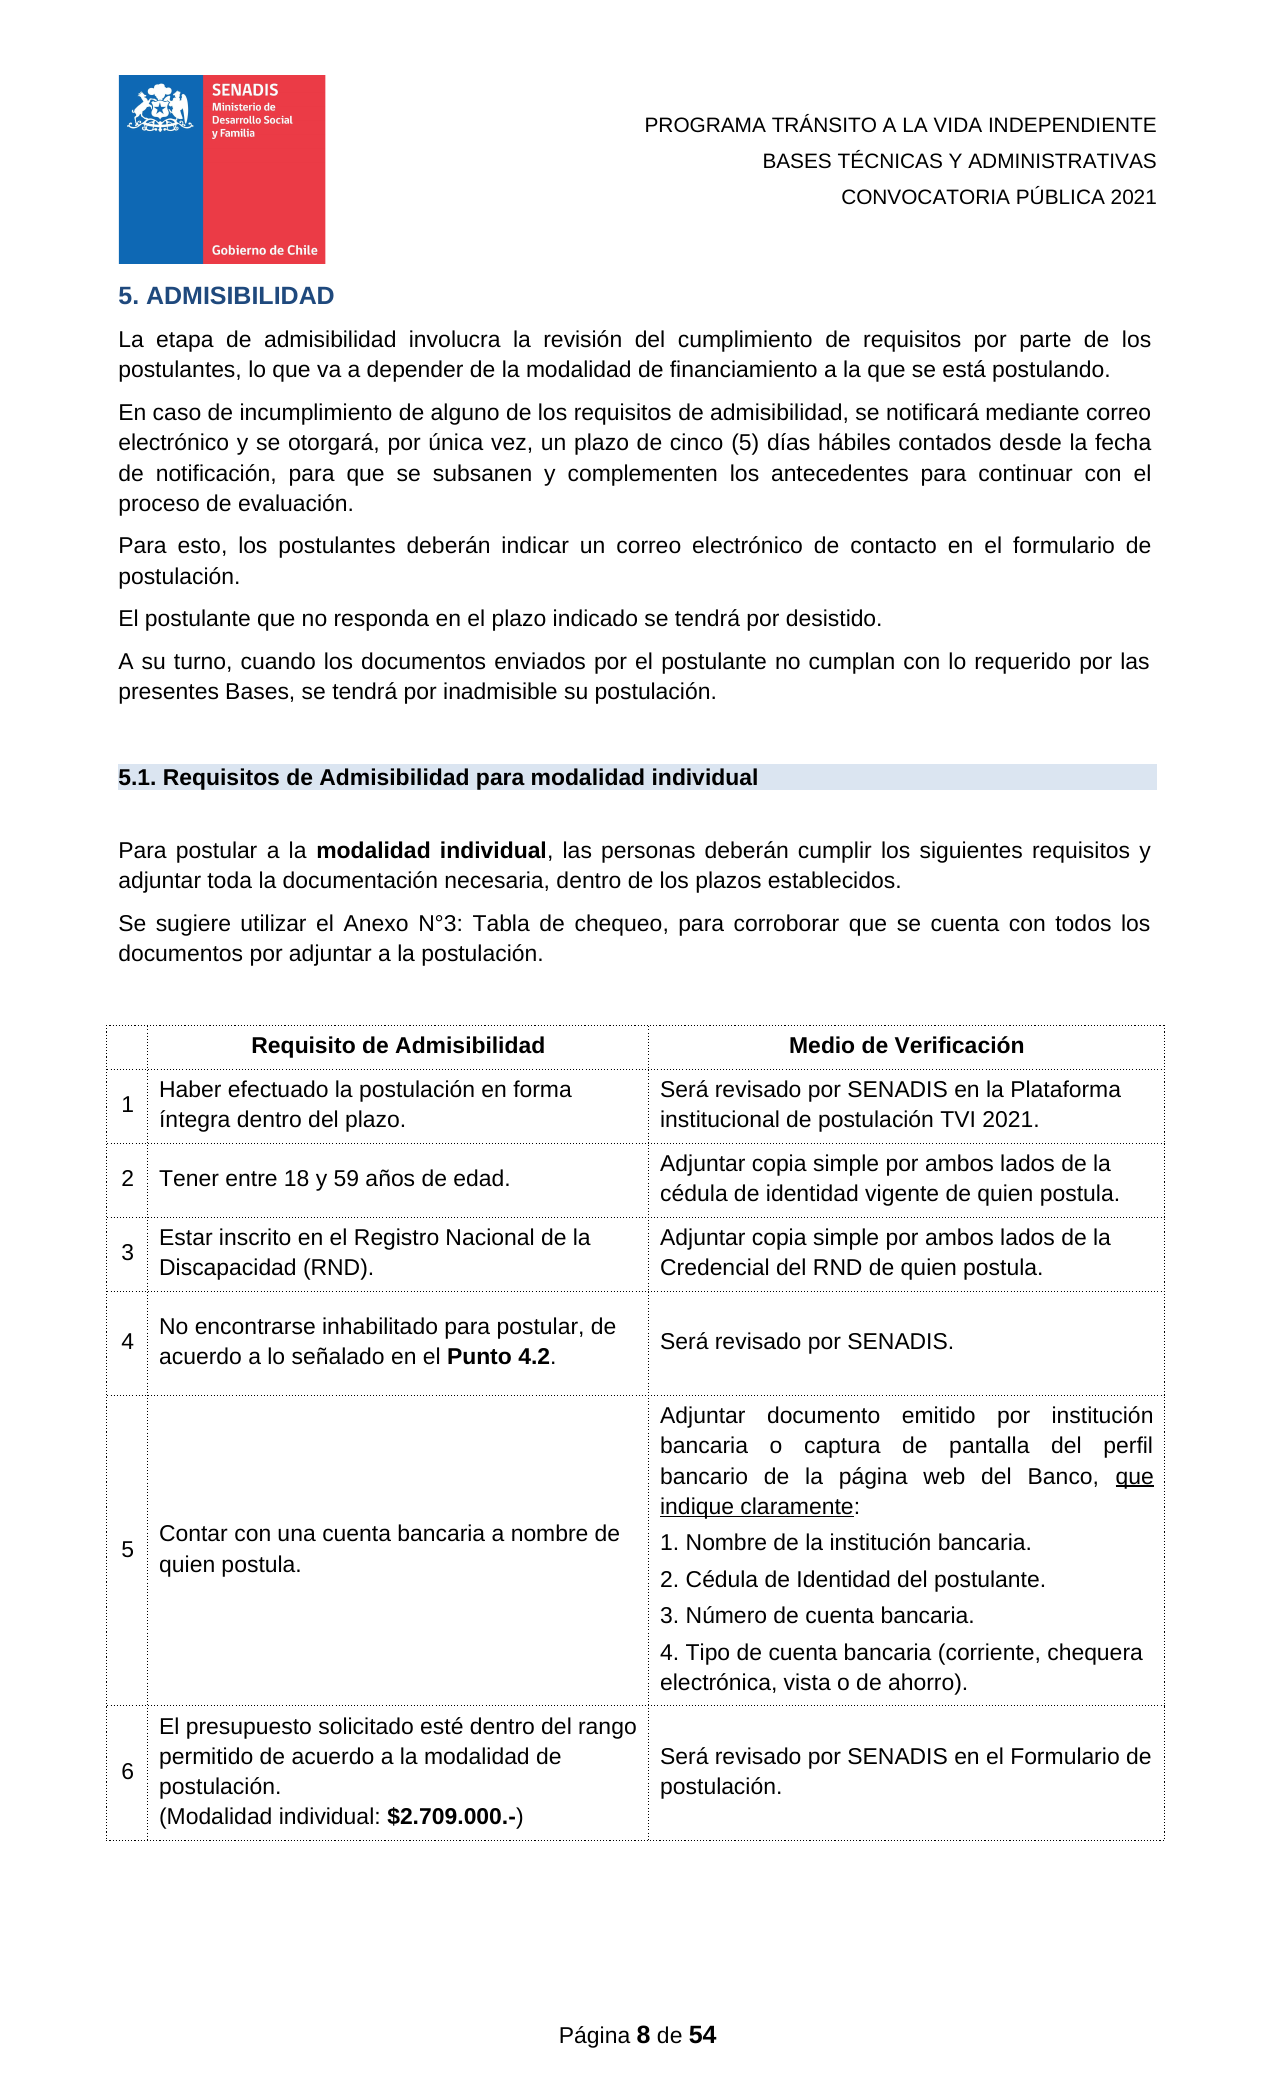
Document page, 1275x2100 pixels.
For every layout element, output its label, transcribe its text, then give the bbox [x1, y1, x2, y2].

table_cell 4 [107, 1291, 148, 1395]
table_header Requisito de Admisibilidad [148, 1025, 649, 1069]
table_cell Estar inscrito en el Registro Nacional de la Discapacidad (RND). [148, 1217, 649, 1291]
text Para postular a la modalidad individual, las personas deberán cumplir los siguientes requisitos y adjuntar toda la documentación necesaria, dentro de los plazos establecidos. [118, 837, 1152, 893]
table_cell 6 [107, 1705, 148, 1840]
table_cell 2 [107, 1143, 148, 1217]
table_cell 1 [107, 1069, 148, 1143]
table_cell Haber efectuado la postulación en forma íntegra dentro del plazo. [148, 1069, 649, 1143]
table_cell El presupuesto solicitado esté dentro del rango permitido de acuerdo a la modalidad de postulación. (Modalidad individual: $2.709.000.-) [148, 1705, 649, 1840]
table_header Medio de Verificación [649, 1025, 1165, 1069]
text 5.1. Requisitos de Admisibilidad para modalidad individual [118, 764, 1157, 790]
text A su turno, cuando los documentos enviados por el postulante no cumplan con lo requerido por las presentes Bases, se tendrá por inadmisible su postulación. [118, 648, 1152, 704]
table_cell Será revisado por SENADIS en la Plataforma institucional de postulación TVI 2021. [649, 1069, 1165, 1143]
table_cell 5 [107, 1395, 148, 1705]
text El postulante que no responda en el plazo indicado se tendrá por desistido. [118, 605, 1152, 632]
text La etapa de admisibilidad involucra la revisión del cumplimiento de requisitos por parte de los postulantes, lo que va a depender de la modalidad de financiamiento a la que se está postulando. [118, 326, 1152, 383]
table_cell Adjuntar copia simple por ambos lados de la cédula de identidad vigente de quien postula. [649, 1143, 1165, 1217]
picture [118, 75, 326, 264]
table_header [107, 1025, 148, 1069]
text Se sugiere utilizar el Anexo N°3: Tabla de chequeo, para corroborar que se cuenta con todos los documentos por adjuntar a la postulación. [118, 909, 1152, 966]
table_cell Tener entre 18 y 59 años de edad. [148, 1143, 649, 1217]
text 5. ADMISIBILIDAD [118, 281, 1157, 309]
table_cell Adjuntar documento emitido por institución bancaria o captura de pantalla del perfil bancario de la página web del Banco, que indique claramente: 1. Nombre de la institución bancaria. 2. Cédula de Identidad del postulante. 3. Número de cuenta bancaria. 4. Tipo de cuenta bancaria (corriente, chequera electrónica, vista o de ahorro). [649, 1395, 1165, 1705]
text Para esto, los postulantes deberán indicar un correo electrónico de contacto en el formulario de postulación. [118, 532, 1152, 589]
table_cell 3 [107, 1217, 148, 1291]
table_cell Adjuntar copia simple por ambos lados de la Credencial del RND de quien postula. [649, 1217, 1165, 1291]
table_cell Contar con una cuenta bancaria a nombre de quien postula. [148, 1395, 649, 1705]
text En caso de incumplimiento de alguno de los requisitos de admisibilidad, se notificará mediante correo electrónico y se otorgará, por única vez, un plazo de cinco (5) días hábiles contados desde la fecha de notificación, para que se subsanen y complementen los antecedentes para continuar con el proceso de evaluación. [118, 399, 1152, 516]
table_cell No encontrarse inhabilitado para postular, de acuerdo a lo señalado en el Punto 4.2. [148, 1291, 649, 1395]
table_cell Será revisado por SENADIS en el Formulario de postulación. [649, 1705, 1165, 1840]
table_cell Será revisado por SENADIS. [649, 1291, 1165, 1395]
